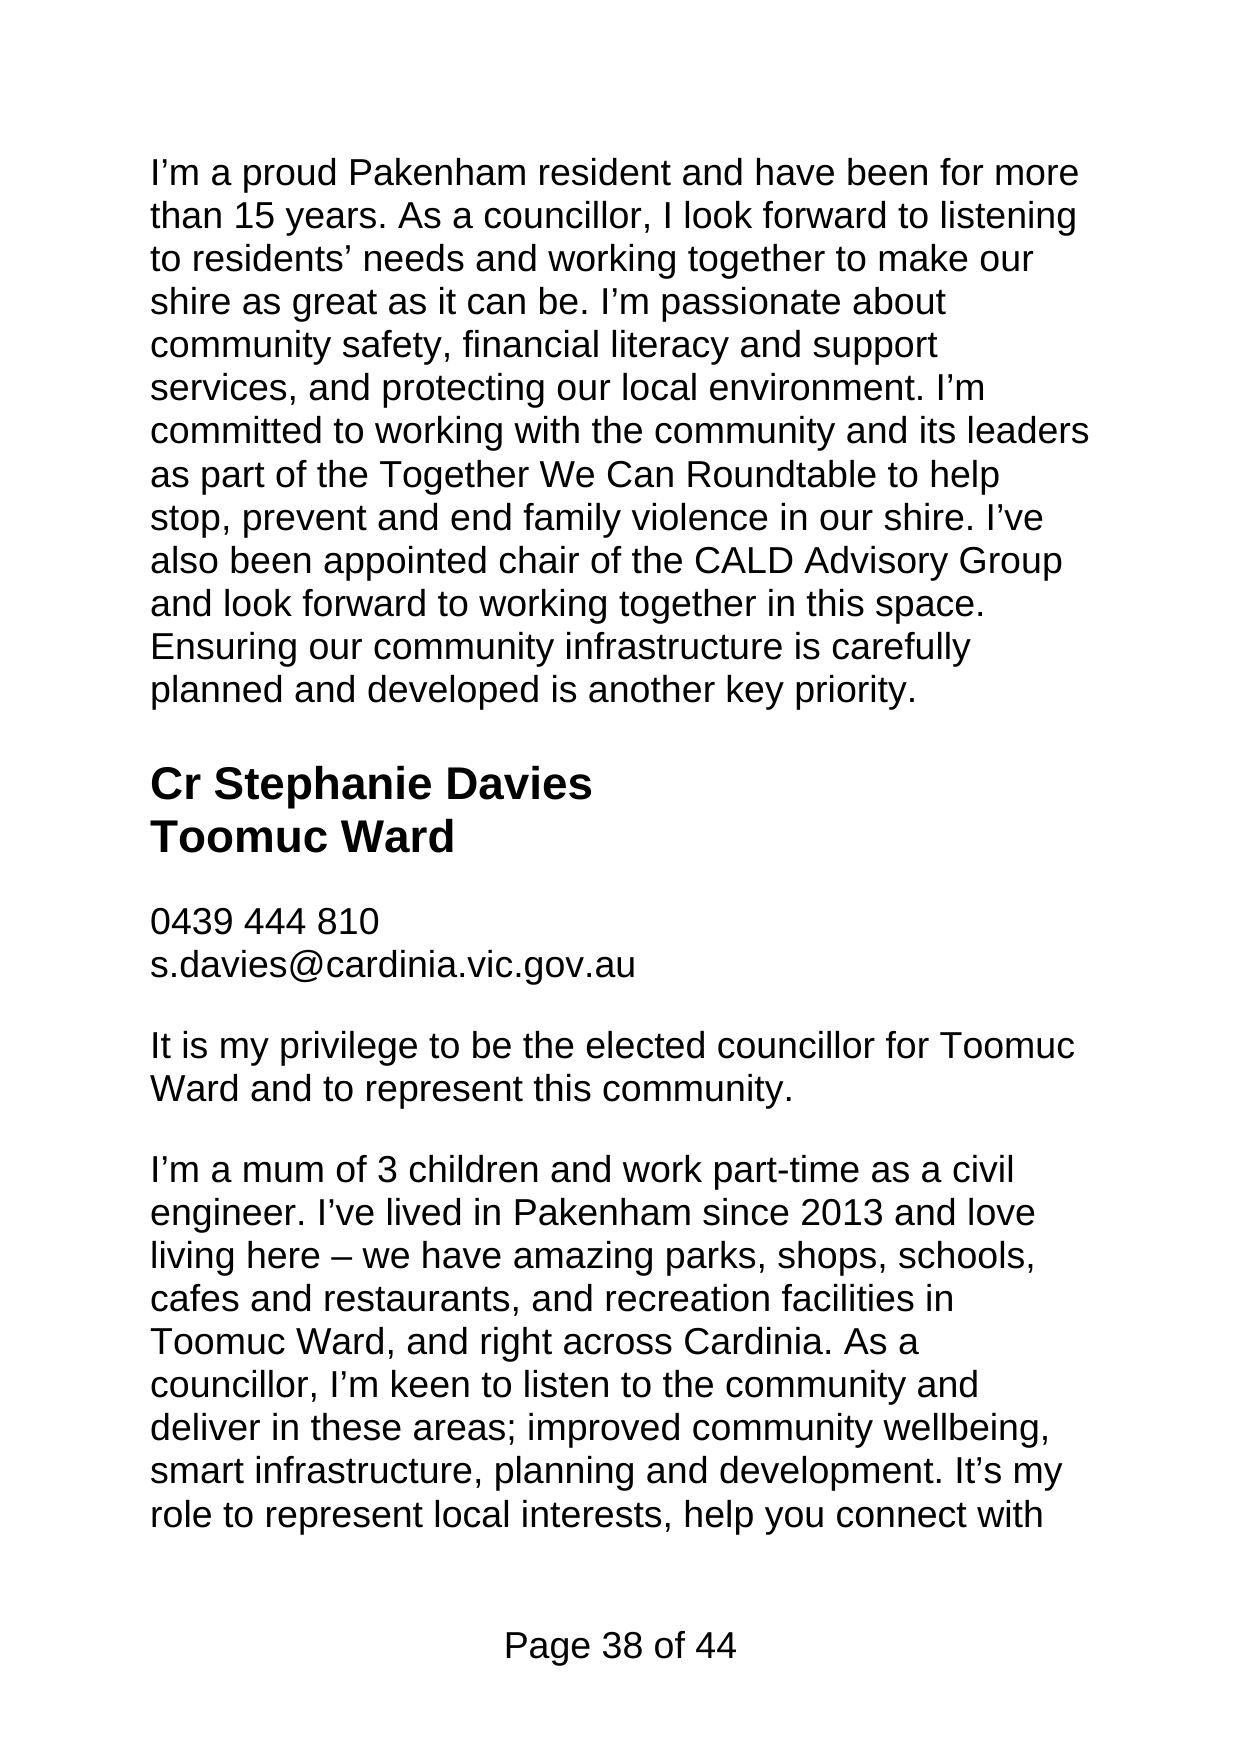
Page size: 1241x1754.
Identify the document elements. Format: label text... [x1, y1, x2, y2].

text I’m a proud Pakenham resident and have been for more than 15 years. As a councillor, I look forward to listening to residents’ needs and working together to make our shire as great as it can be. I’m passionate about community safety, financial literacy and support services, and protecting our local environment. I’m committed to working with the community and its leaders as part of the Together We Can Roundtable to help stop, prevent and end family violence in our shire. I’ve also been appointed chair of the CALD Advisory Group and look forward to working together in this space. Ensuring our community infrastructure is carefully planned and developed is another key priority. [150, 150, 1090, 711]
text It is my privilege to be the elected councillor for Toomuc Ward and to represent this community. [150, 1023, 1090, 1109]
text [150, 1147, 1090, 1535]
subtitle Cr Stephanie Davies Toomuc Ward [150, 756, 1090, 862]
text 0439 444 810 s.davies@cardinia.vic.gov.au [150, 899, 1090, 986]
